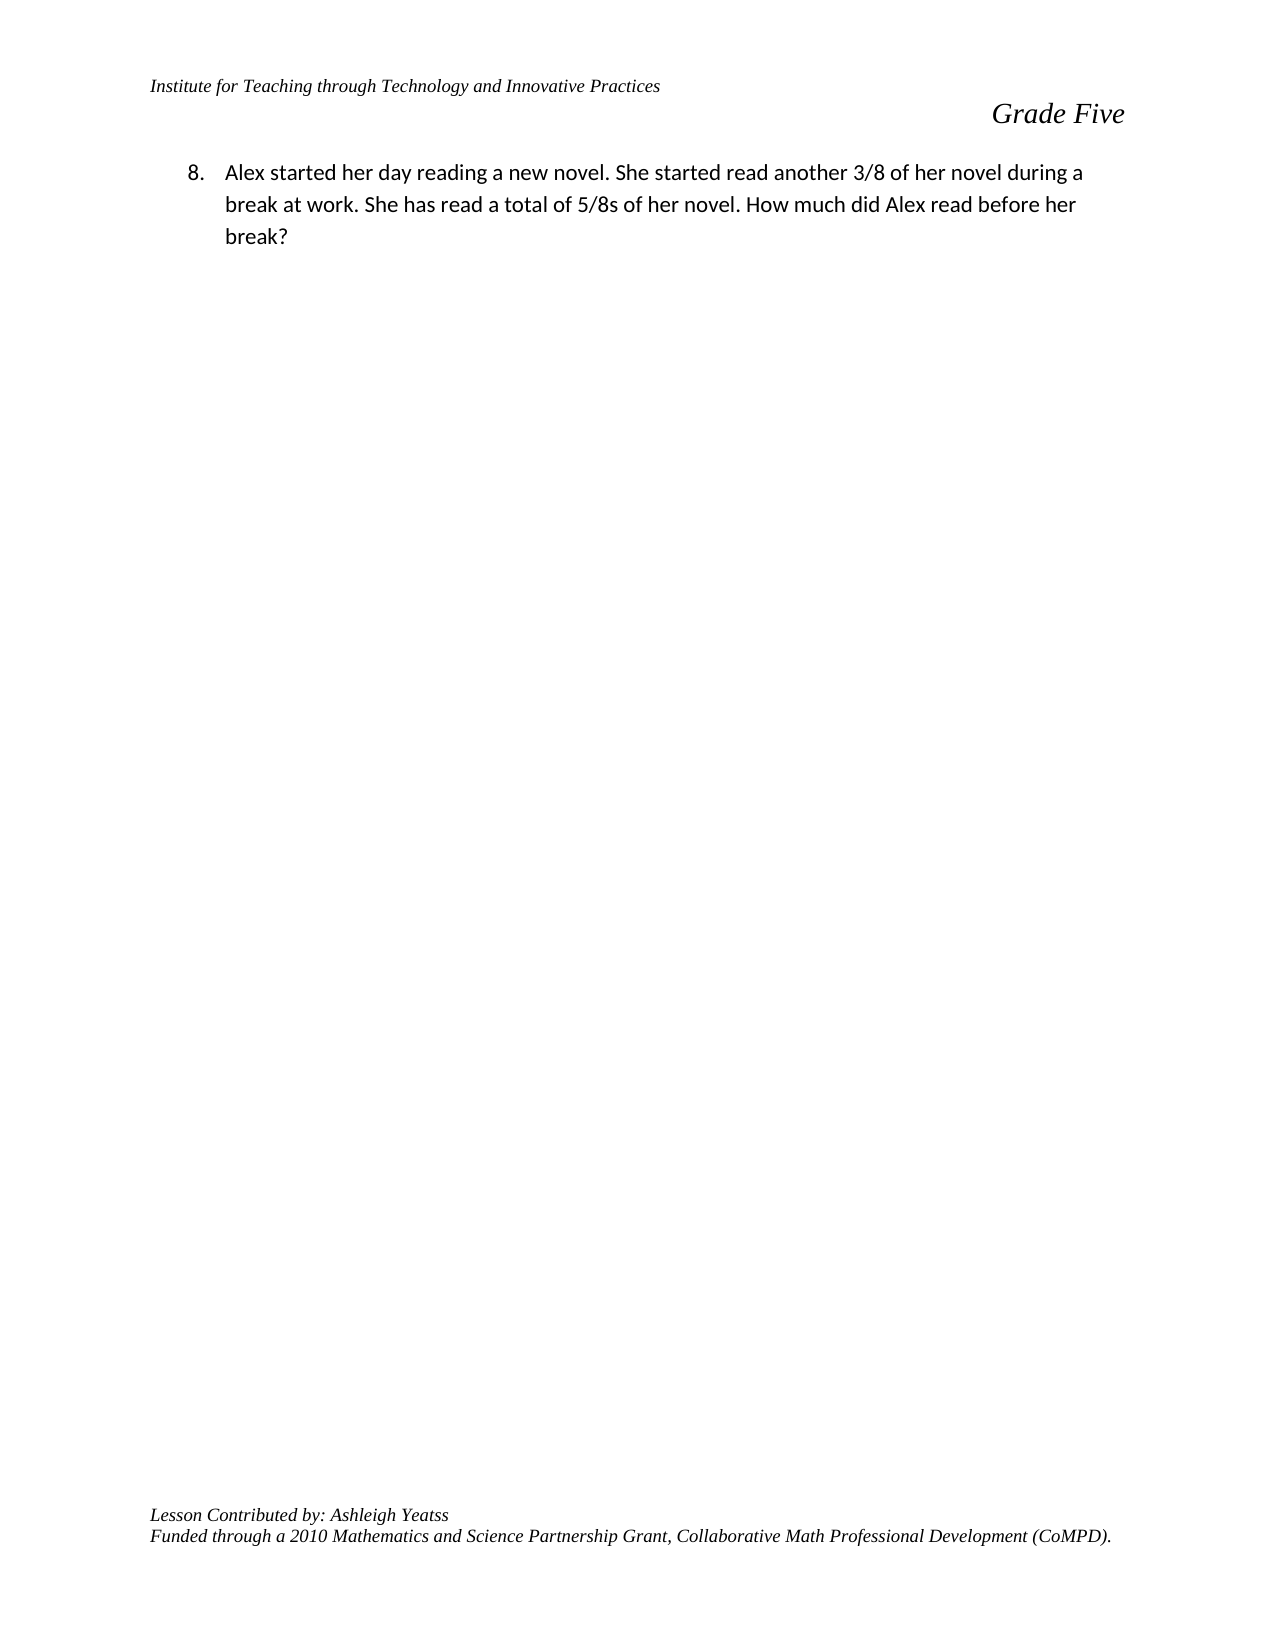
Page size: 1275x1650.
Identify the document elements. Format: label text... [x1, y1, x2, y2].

list Alex started her day reading a new novel. She started read another 3/8 of her novel during a break at work. She has read a total of 5/8s of her novel. How much did Alex read before her break? [187, 158, 1125, 251]
